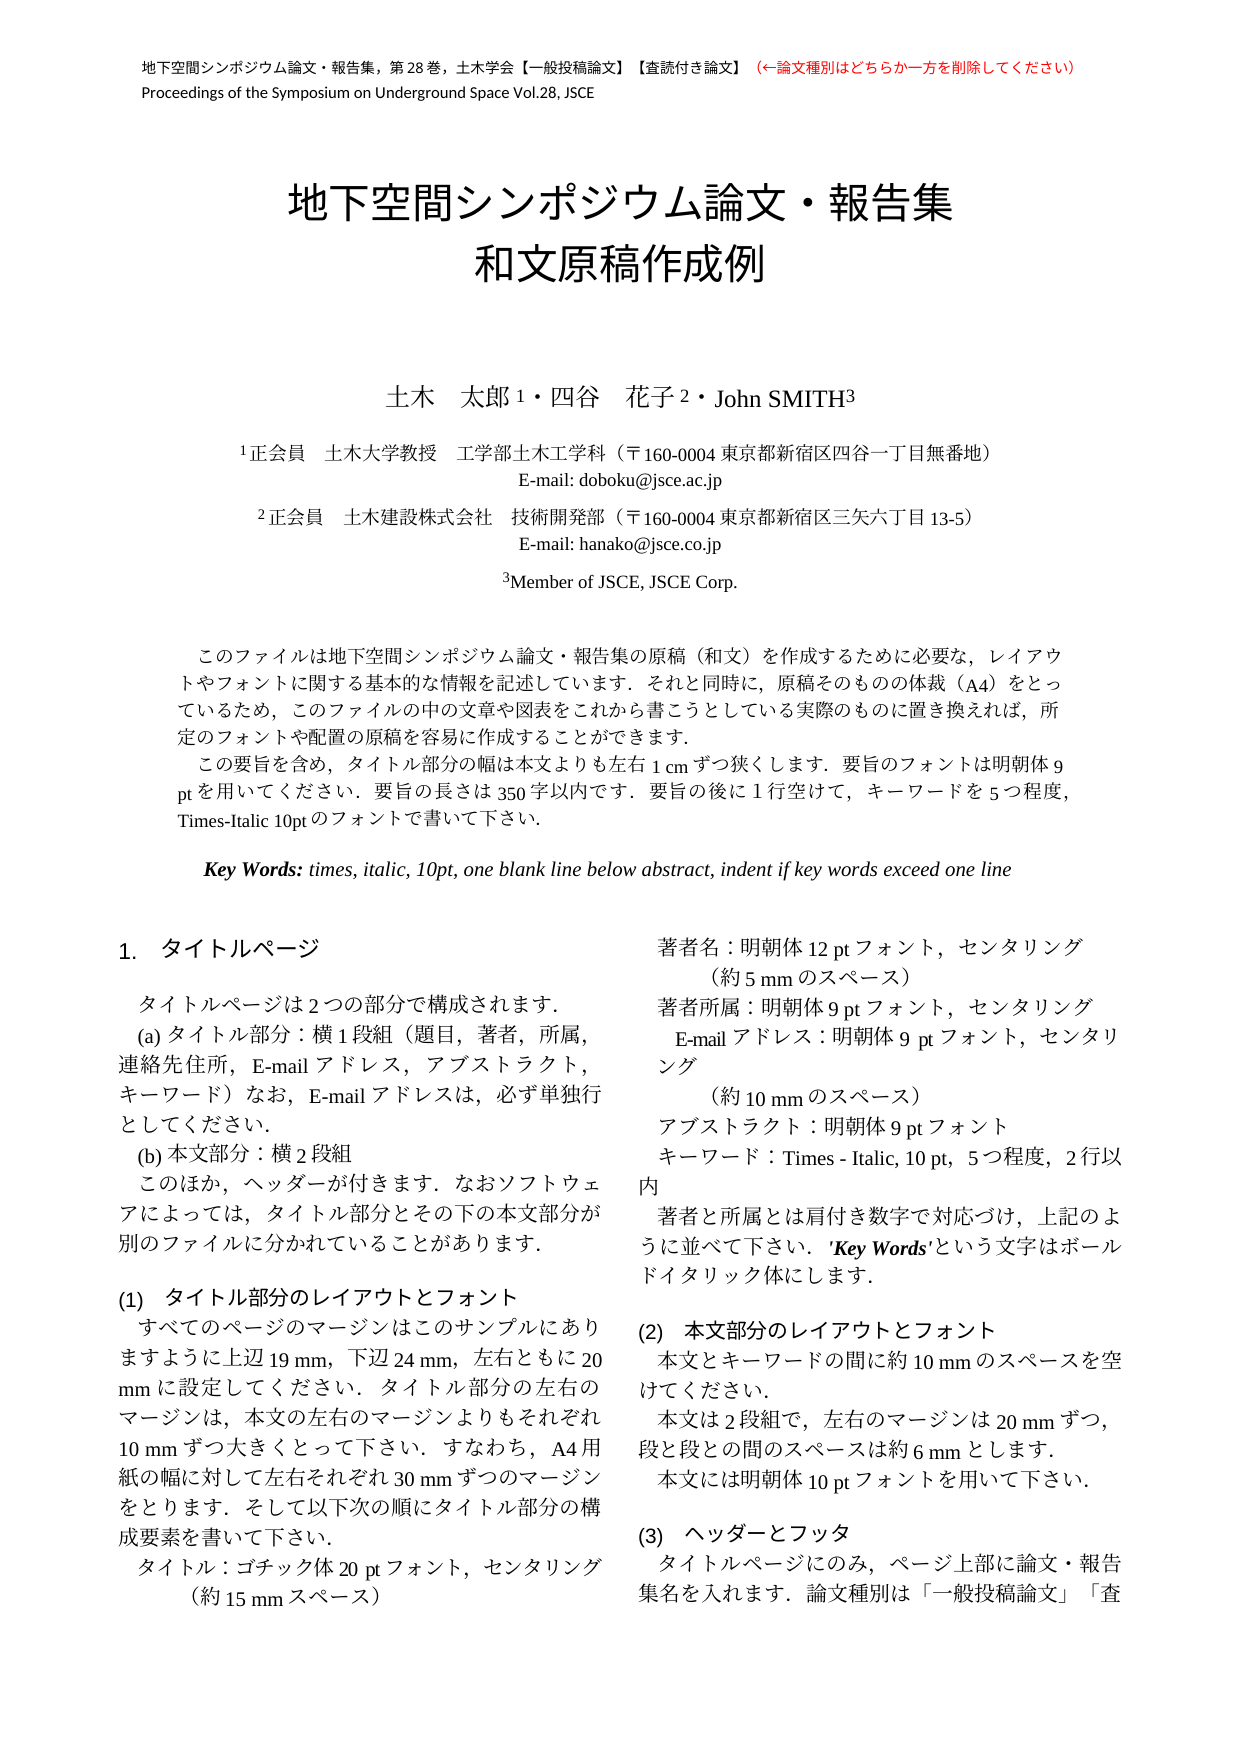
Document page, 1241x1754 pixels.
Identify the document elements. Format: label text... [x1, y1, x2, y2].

text （約15 mmスペース） [118, 1581, 602, 1611]
text 2正会員 土木建設株式会社 技術開発部（〒160-0004 東京都新宿区三矢六丁目13-5） [177, 503, 1063, 530]
text E-mail: hanako@jsce.co.jp [177, 530, 1063, 555]
text (2) 本文部分のレイアウトとフォント [638, 1314, 1122, 1344]
text 1. タイトルページ [118, 931, 602, 964]
text タイトルページは2つの部分で構成されます． [118, 988, 602, 1018]
text 1正会員 土木大学教授 工学部土木工学科（〒160-0004 東京都新宿区四谷一丁目無番地） E-mail: doboku@jsce.ac.jp [177, 438, 1063, 490]
text タイトル：ゴチック体20 ptフォント，センタリング [118, 1551, 602, 1581]
text 著者所属：明朝体9 ptフォント，センタリング [638, 991, 1122, 1021]
text このほか，ヘッダーが付きます．なおソフトウェアによっては，タイトル部分とその下の本文部分が別のファイルに分かれていることがあります． [118, 1168, 602, 1257]
text 著者名：明朝体12 ptフォント，センタリング [638, 931, 1122, 961]
text アブストラクト：明朝体9 ptフォント [638, 1111, 1122, 1140]
text 本文とキーワードの間に約10 mmのスペースを空けてください． [638, 1344, 1122, 1404]
text この要旨を含め，タイトル部分の幅は本文よりも左右1 cmずつ狭くします．要旨のフォントは明朝体9 ptを用いてください．要旨の長さは350字以内です．要旨の後に１行空けて，キーワードを5つ程度，Times-Italic 10ptのフォントで書いて下さい． [177, 750, 1063, 831]
text 和文原稿作成例 [177, 231, 1063, 291]
text このファイルは地下空間シンポジウム論文・報告集の原稿（和文）を作成するために必要な，レイアウトやフォントに関する基本的な情報を記述しています．それと同時に，原稿そのものの体裁（A4）をとっているため，このファイルの中の文章や図表をこれから書こうとしている実際のものに置き換えれば，所定のフォントや配置の原稿を容易に作成することができます． [177, 642, 1063, 750]
text 本文は2段組で，左右のマージンは20 mmずつ，段と段との間のスペースは約6 mmとします． [638, 1404, 1122, 1464]
text すべてのページのマージンはこのサンプルにありますように上辺19 mm，下辺24 mm，左右ともに20 mmに設定してください．タイトル部分の左右のマージンは，本文の左右のマージンよりもそれぞれ10 mmずつ大きくとって下さい．すなわち，A4用紙の幅に対して左右それぞれ30 mmずつのマージンをとります．そして以下次の順にタイトル部分の構成要素を書いて下さい． [118, 1312, 602, 1551]
text キーワード：Times - Italic, 10 pt，5つ程度，2行以内 [638, 1140, 1122, 1200]
text タイトルページにのみ，ページ上部に論文・報告集名を入れます．論文種別は「一般投稿論文」「査読付き論文」のいずれかを記載します．フッタにはページ番号は記載せず，空白のままとしてください． [638, 1548, 1122, 1608]
text 地下空間シンポジウム論文・報告集 [177, 171, 1063, 231]
text (a) タイトル部分：横1段組（題目，著者，所属，連絡先住所，E-mailアドレス，アブストラクト，キーワード）なお，E-mailアドレスは，必ず単独行としてください． [118, 1018, 602, 1138]
text (1) タイトル部分のレイアウトとフォント [118, 1282, 602, 1312]
text Key Words: times, italic, 10pt, one blank line below abstract, indent if key words exceed one line [177, 856, 1063, 881]
text 本文には明朝体10 ptフォントを用いて下さい． [638, 1464, 1122, 1494]
text （約5 mmのスペース） [638, 961, 1122, 991]
text (3) ヘッダーとフッタ [638, 1518, 1122, 1548]
text 著者と所属とは肩付き数字で対応づけ，上記のように並べて下さい．'Key Words'という文字はボールドイタリック体にします． [638, 1200, 1122, 1290]
text E-mailアドレス：明朝体9 ptフォント，センタリング [657, 1021, 1122, 1081]
text 3Member of JSCE, JSCE Corp. [177, 567, 1063, 592]
text 土木 太郎1・四谷 花子2・John SMITH3 [177, 377, 1063, 413]
text (b) 本文部分：横2段組 [118, 1138, 602, 1168]
text （約10 mmのスペース） [638, 1081, 1122, 1111]
